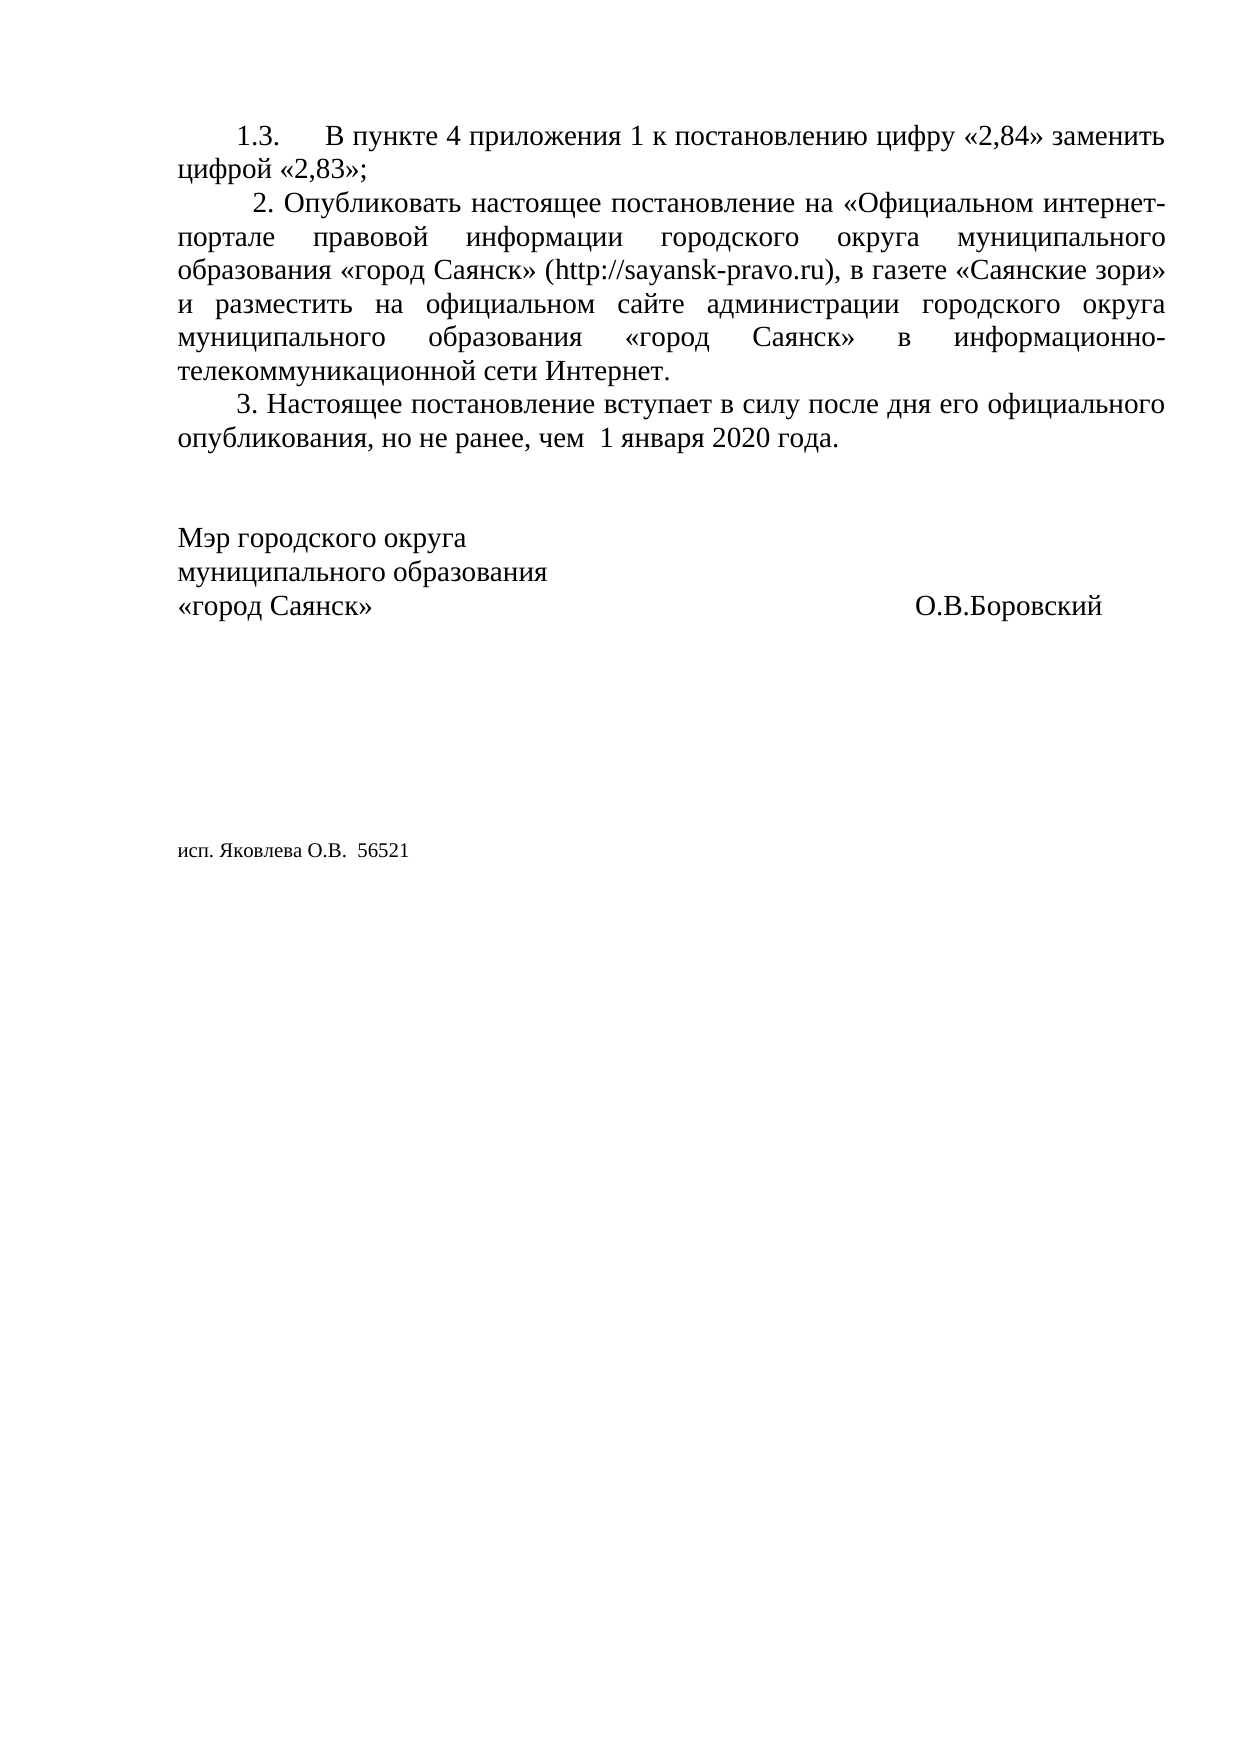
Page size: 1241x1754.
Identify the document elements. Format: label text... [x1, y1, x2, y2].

text Мэр городского округа [177, 521, 1167, 554]
list В пункте 4 приложения 1 к постановлению цифру «2,84» заменить цифрой «2,83»; [177, 118, 1167, 185]
text муниципального образования [177, 554, 1167, 588]
text исп. Яковлева О.В. 56521 [177, 838, 1161, 862]
text 2. Опубликовать настоящее постановление на «Официальном интернет-портале правовой информации городского округа муниципального образования «город Саянск» (http://sayansk-pravo.ru), в газете «Саянские зори» и разместить на официальном сайте администрации городского округа муниципального образования «город Саянск» в информационно-телекоммуникационной сети Интернет. [177, 185, 1167, 386]
text «город Саянск» О.В.Боровский [177, 588, 1167, 621]
text 3. Настоящее постановление вступает в силу после дня его официального опубликования, но не ранее, чем 1 января 2020 года. [177, 386, 1167, 453]
